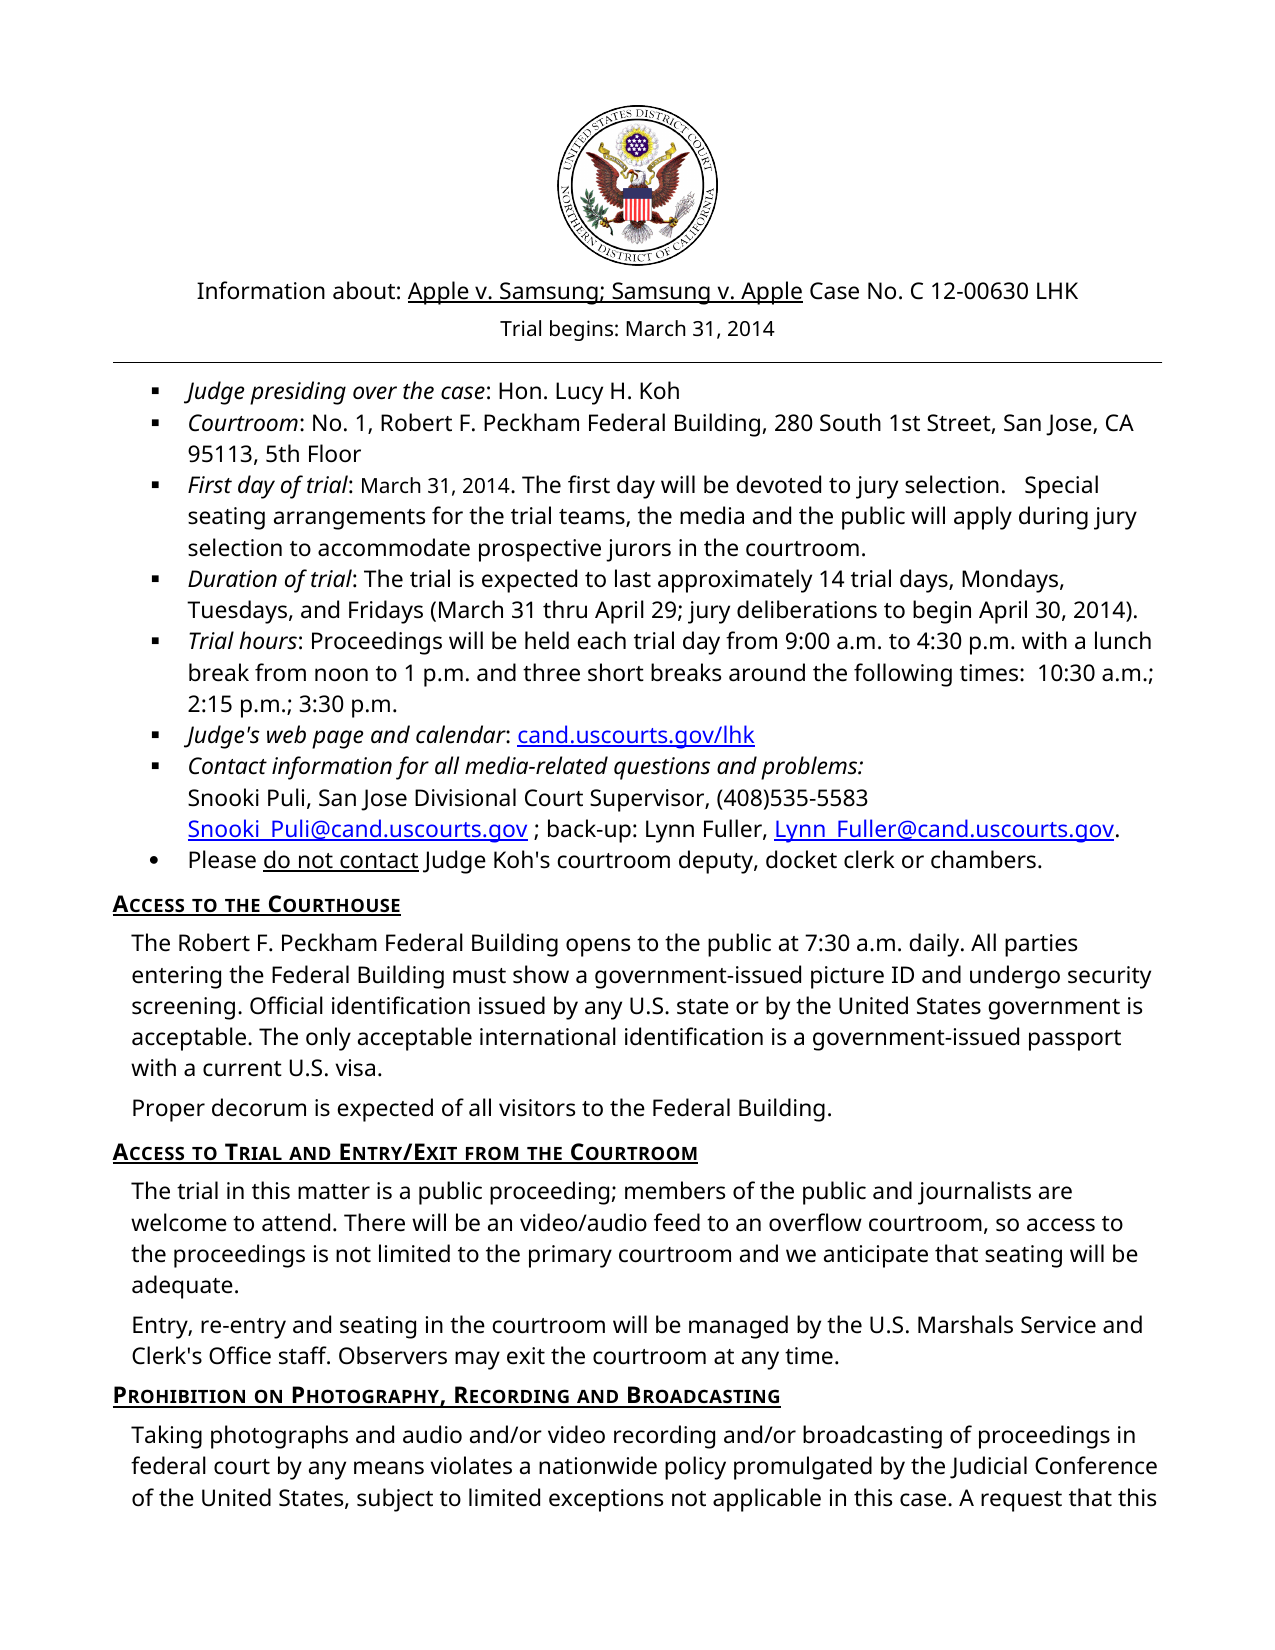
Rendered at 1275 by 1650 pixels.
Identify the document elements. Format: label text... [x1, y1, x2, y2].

list Courtroom: No. 1, Robert F. Peckham Federal Building, 280 South 1st Street, San Jose, CA 95113, 5th Floor [150, 407, 1162, 469]
list Snooki Puli, San Jose Divisional Court Supervisor, (408)535-5583 Snooki_Puli@cand.uscourts.gov ; back-up: Lynn Fuller, Lynn_Fuller@cand.uscourts.gov. [187, 782, 1162, 844]
list Please do not contact Judge Koh's courtroom deputy, docket clerk or chambers. [150, 844, 1162, 875]
text The trial in this matter is a public proceeding; members of the public and journalists are welcome to attend. There will be an video/audio feed to an overflow courtroom, so access to the proceedings is not limited to the primary courtroom and we anticipate that seating will be adequate. [131, 1175, 1162, 1300]
text Access to the Courthouse [112, 888, 1162, 919]
picture [556, 105, 719, 267]
text Access to Trial and Entry/Exit from the Courtroom [112, 1136, 1162, 1167]
list Judge presiding over the case: Hon. Lucy H. Koh [150, 375, 1162, 407]
text Entry, re-entry and seating in the courtroom will be managed by the U.S. Marshals Service and Clerk's Office staff. Observers may exit the courtroom at any time. [131, 1309, 1162, 1371]
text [131, 1419, 1162, 1513]
list Duration of trial: The trial is expected to last approximately 14 trial days, Mondays, Tuesdays, and Fridays (March 31 thru April 29; jury deliberations to begin April 30, 2014). [150, 563, 1162, 625]
list Trial hours: Proceedings will be held each trial day from 9:00 a.m. to 4:30 p.m. with a lunch break from noon to 1 p.m. and three short breaks around the following times: 10:30 a.m.; 2:15 p.m.; 3:30 p.m. [150, 625, 1162, 719]
list Contact information for all media-related questions and problems: [150, 750, 1162, 782]
list First day of trial: March 31, 2014. The first day will be devoted to jury selection. Special seating arrangements for the trial teams, the media and the public will apply during jury selection to accommodate prospective jurors in the courtroom. [150, 469, 1162, 563]
text Trial begins: March 31, 2014 [112, 314, 1162, 343]
text Information about: Apple v. Samsung; Samsung v. Apple Case No. C 12-00630 LHK [112, 274, 1162, 306]
list Judge's web page and calendar: cand.uscourts.gov/lhk [150, 719, 1162, 750]
text The Robert F. Peckham Federal Building opens to the public at 7:30 a.m. daily. All parties entering the Federal Building must show a government-issued picture ID and undergo security screening. Official identification issued by any U.S. state or by the United States government is acceptable. The only acceptable international identification is a government-issued passport with a current U.S. visa. [131, 927, 1162, 1084]
text Prohibition on Photography, Recording and Broadcasting [112, 1379, 1162, 1411]
text Proper decorum is expected of all visitors to the Federal Building. [131, 1092, 1162, 1123]
